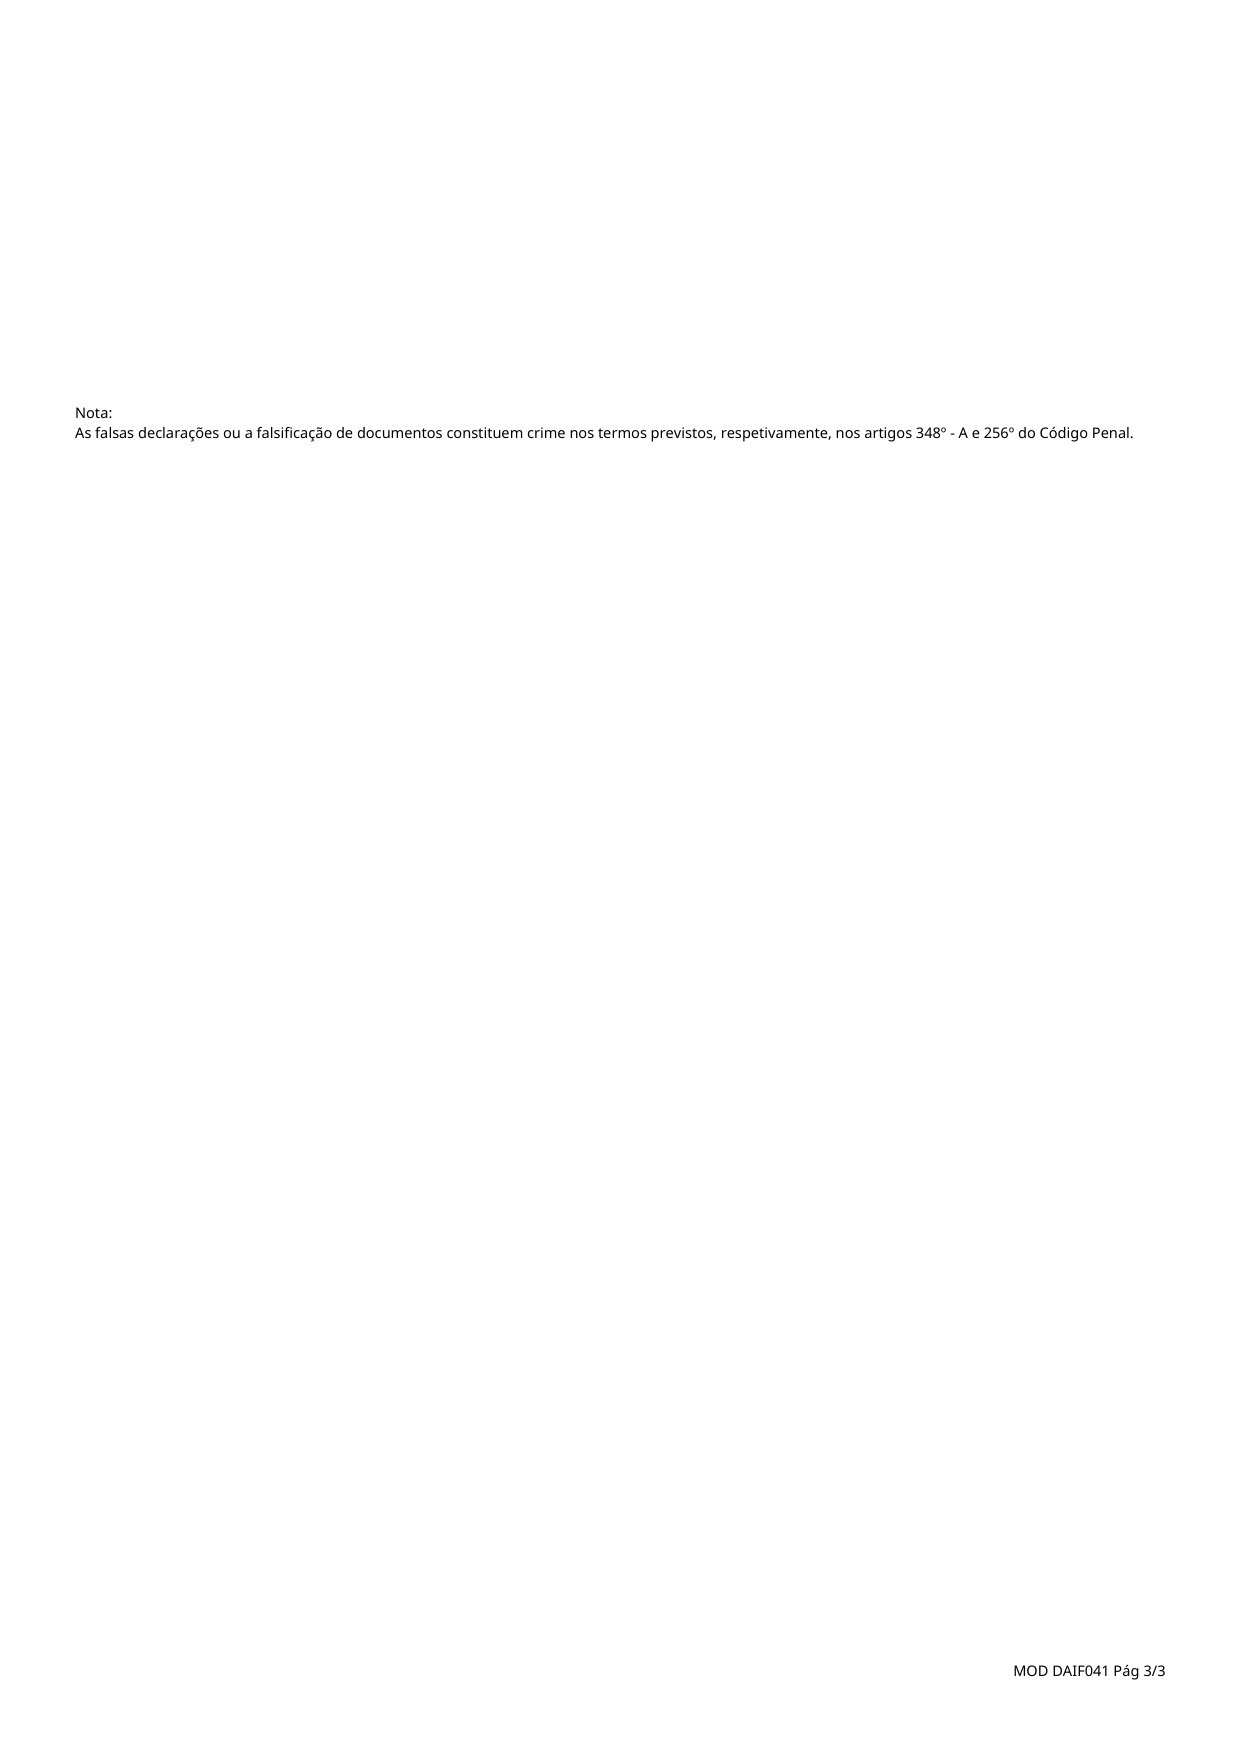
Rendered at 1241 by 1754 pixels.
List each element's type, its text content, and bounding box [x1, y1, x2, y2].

text As falsas declarações ou a falsificação de documentos constituem crime nos termos previstos, respetivamente, nos artigos 348º - A e 256º do Código Penal. [75, 422, 1165, 442]
text Nota: [75, 402, 1165, 422]
